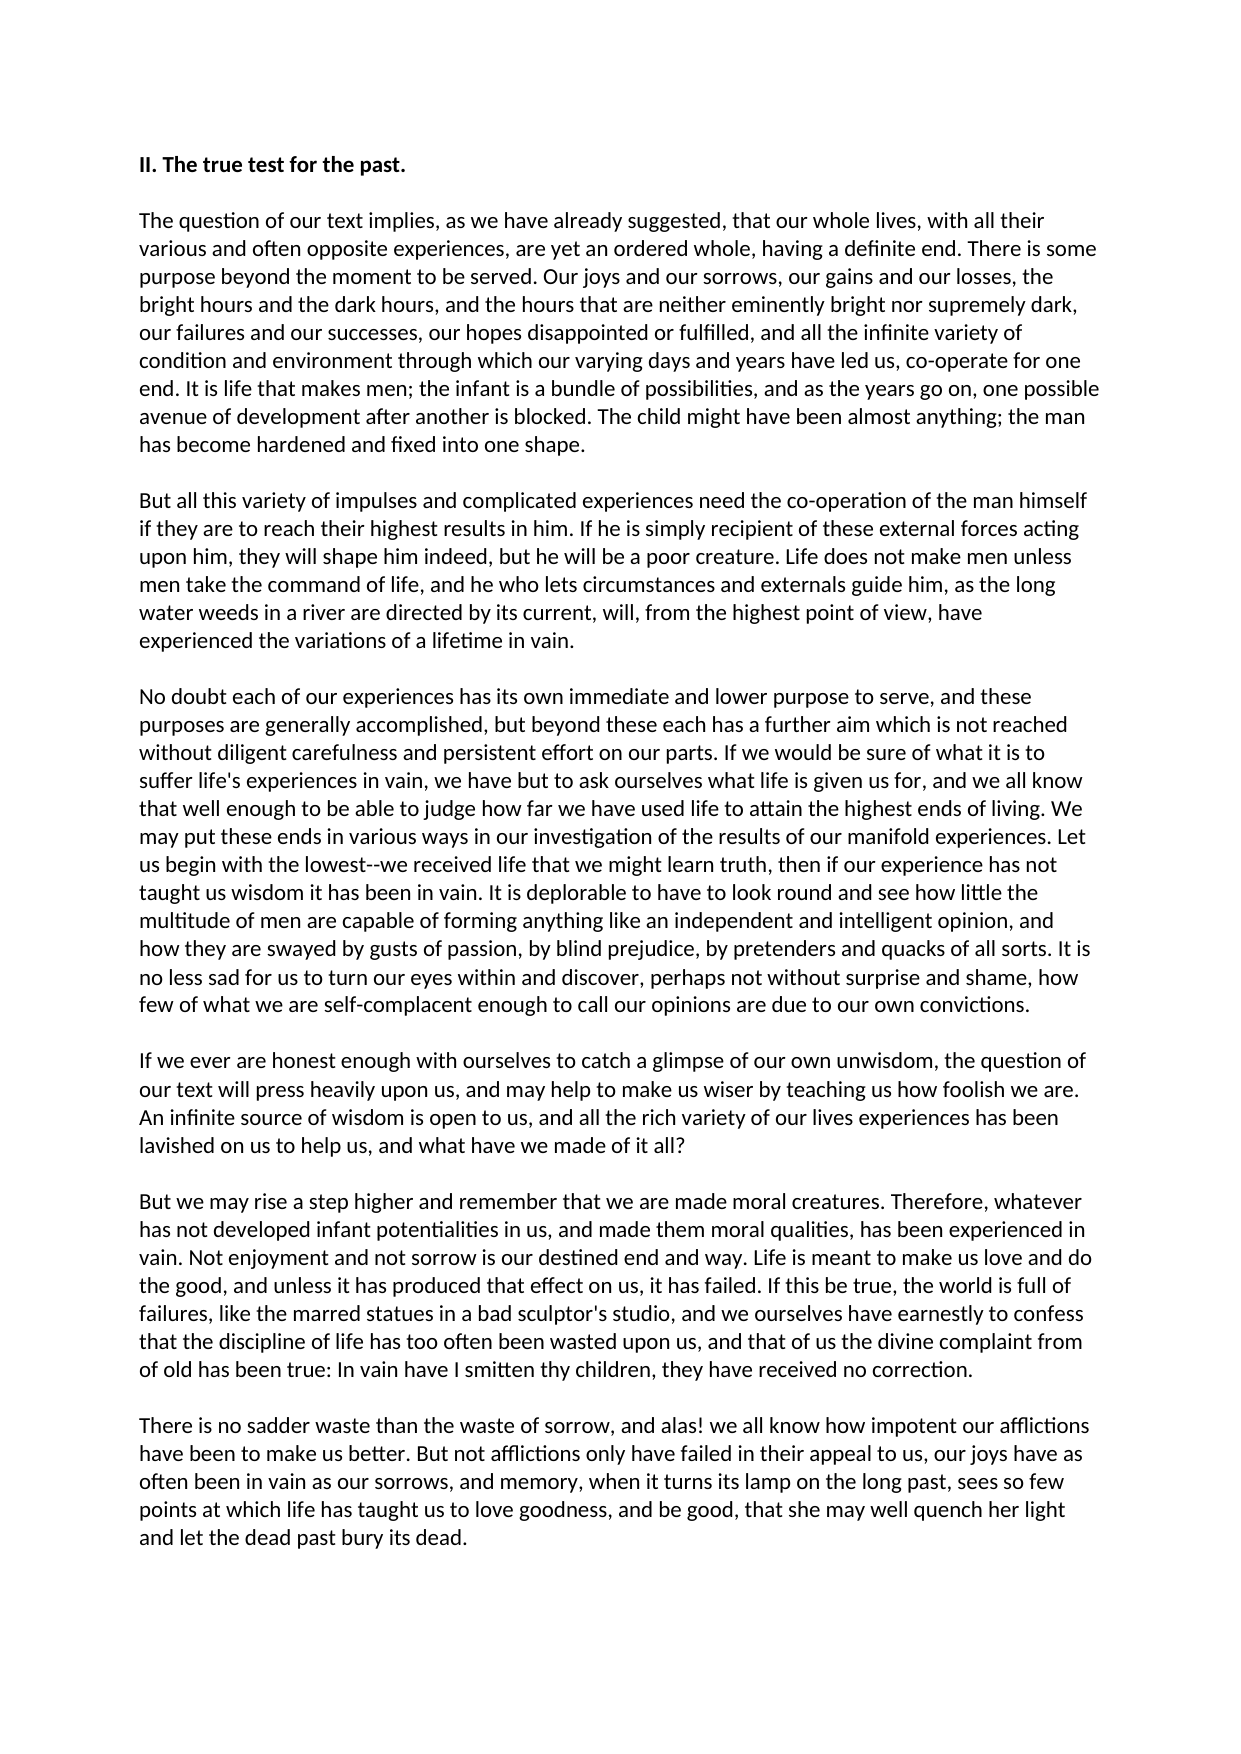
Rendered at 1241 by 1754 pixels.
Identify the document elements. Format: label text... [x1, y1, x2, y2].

text II. The true test for the past. [139, 150, 1101, 178]
text But all this variety of impulses and complicated experiences need the co-operation of the man himself if they are to reach their highest results in him. If he is simply recipient of these external forces acting upon him, they will shape him indeed, but he will be a poor creature. Life does not make men unless men take the command of life, and he who lets circumstances and externals guide him, as the long water weeds in a river are directed by its current, will, from the highest point of view, have experienced the variations of a lifetime in vain. [139, 486, 1101, 654]
text There is no sadder waste than the waste of sorrow, and alas! we all know how impotent our afflictions have been to make us better. But not afflictions only have failed in their appeal to us, our joys have as often been in vain as our sorrows, and memory, when it turns its lamp on the long past, sees so few points at which life has taught us to love goodness, and be good, that she may well quench her light and let the dead past bury its dead. [139, 1411, 1101, 1551]
text No doubt each of our experiences has its own immediate and lower purpose to serve, and these purposes are generally accomplished, but beyond these each has a further aim which is not reached without diligent carefulness and persistent effort on our parts. If we would be sure of what it is to suffer life's experiences in vain, we have but to ask ourselves what life is given us for, and we all know that well enough to be able to judge how far we have used life to attain the highest ends of living. We may put these ends in various ways in our investigation of the results of our manifold experiences. Let us begin with the lowest--we received life that we might learn truth, then if our experience has not taught us wisdom it has been in vain. It is deplorable to have to look round and see how little the multitude of men are capable of forming anything like an independent and intelligent opinion, and how they are swayed by gusts of passion, by blind prejudice, by pretenders and quacks of all sorts. It is no less sad for us to turn our eyes within and discover, perhaps not without surprise and shame, how few of what we are self-complacent enough to call our opinions are due to our own convictions. [139, 682, 1101, 1019]
text If we ever are honest enough with ourselves to catch a glimpse of our own unwisdom, the question of our text will press heavily upon us, and may help to make us wiser by teaching us how foolish we are. An infinite source of wisdom is open to us, and all the rich variety of our lives experiences has been lavished on us to help us, and what have we made of it all? [139, 1047, 1101, 1159]
text But we may rise a step higher and remember that we are made moral creatures. Therefore, whatever has not developed infant potentialities in us, and made them moral qualities, has been experienced in vain. Not enjoyment and not sorrow is our destined end and way. Life is meant to make us love and do the good, and unless it has produced that effect on us, it has failed. If this be true, the world is full of failures, like the marred statues in a bad sculptor's studio, and we ourselves have earnestly to confess that the discipline of life has too often been wasted upon us, and that of us the divine complaint from of old has been true: In vain have I smitten thy children, they have received no correction. [139, 1187, 1101, 1383]
text The question of our text implies, as we have already suggested, that our whole lives, with all their various and often opposite experiences, are yet an ordered whole, having a definite end. There is some purpose beyond the moment to be served. Our joys and our sorrows, our gains and our losses, the bright hours and the dark hours, and the hours that are neither eminently bright nor supremely dark, our failures and our successes, our hopes disappointed or fulfilled, and all the infinite variety of condition and environment through which our varying days and years have led us, co-operate for one end. It is life that makes men; the infant is a bundle of possibilities, and as the years go on, one possible avenue of development after another is blocked. The child might have been almost anything; the man has become hardened and fixed into one shape. [139, 206, 1101, 458]
